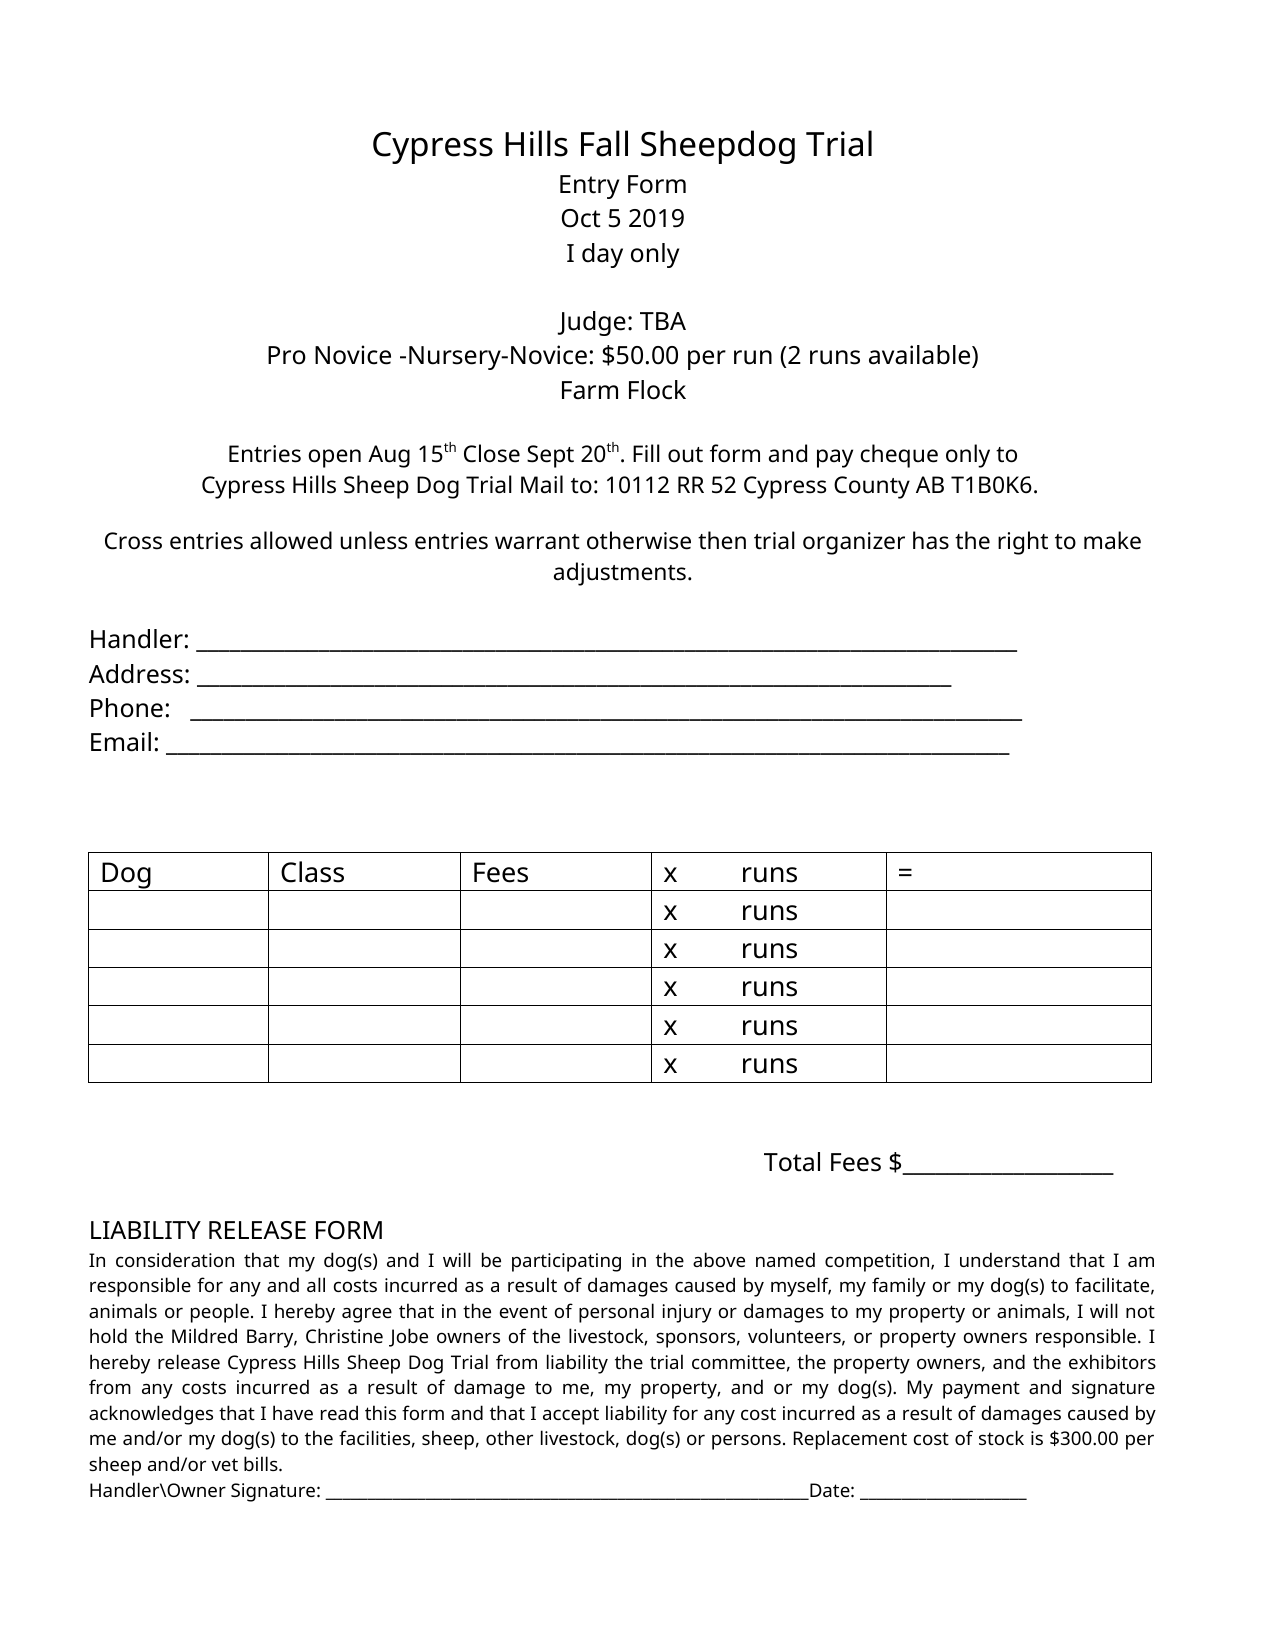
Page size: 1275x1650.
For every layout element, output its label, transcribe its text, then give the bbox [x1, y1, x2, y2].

text Address: ____________________________________________________________________ [74, 656, 1157, 690]
table_cell [89, 1045, 268, 1082]
text Cypress Hills Fall Sheepdog Trial [89, 121, 1157, 166]
text LIABILITY RELEASE FORM [89, 1213, 1157, 1247]
text Total Fees $___________________ [764, 1144, 1157, 1178]
table_cell x runs [652, 968, 886, 1005]
text In consideration that my dog(s) and I will be participating in the above named competition, I understand that I am responsible for any and all costs incurred as a result of damages caused by myself, my family or my dog(s) to facilitate, animals or people. I hereby agree that in the event of personal injury or damages to my property or animals, I will not hold the Mildred Barry, Christine Jobe owners of the livestock, sponsors, volunteers, or property owners responsible. I hereby release Cypress Hills Sheep Dog Trial from liability the trial committee, the property owners, and the exhibitors from any costs incurred as a result of damage to me, my property, and or my dog(s). My payment and signature acknowledges that I have read this form and that I accept liability for any cost incurred as a result of damages caused by me and/or my dog(s) to the facilities, sheep, other livestock, dog(s) or persons. Replacement cost of stock is $300.00 per sheep and/or vet bills. [89, 1247, 1157, 1477]
table_cell [887, 891, 1151, 928]
text Cypress Hills Sheep Dog Trial Mail to: 10112 RR 52 Cypress County AB T1B0K6. [89, 469, 1157, 525]
table_cell [89, 930, 268, 967]
table_cell [887, 930, 1151, 967]
table_cell [89, 968, 268, 1005]
text Entries open Aug 15th Close Sept 20th. Fill out form and pay cheque only to [89, 438, 1157, 469]
text Oct 5 2019 [89, 201, 1157, 235]
table_cell [461, 1045, 651, 1082]
table_cell [269, 1006, 460, 1043]
table_cell [461, 1006, 651, 1043]
table_header Dog [89, 853, 268, 890]
table_cell [887, 968, 1151, 1005]
text Entry Form [89, 167, 1157, 201]
table_cell [89, 1006, 268, 1043]
text Email: ____________________________________________________________________________ [89, 725, 1157, 759]
table_header Fees [461, 853, 651, 890]
table_cell [269, 1045, 460, 1082]
table_cell [461, 891, 651, 928]
text Farm Flock [89, 372, 1157, 406]
table_cell [269, 891, 460, 928]
table_cell [89, 891, 268, 928]
table_cell x runs [652, 1006, 886, 1043]
table_cell [269, 968, 460, 1005]
text Phone: ___________________________________________________________________________ [74, 691, 1167, 724]
text I day only [89, 235, 1157, 269]
table_cell x runs [652, 1045, 886, 1082]
table_cell [887, 1006, 1151, 1043]
text Cross entries allowed unless entries warrant otherwise then trial organizer has the right to make adjustments. [89, 525, 1157, 587]
table_header x runs [652, 853, 886, 890]
table_cell x runs [652, 930, 886, 967]
text Handler: __________________________________________________________________________ [74, 622, 1157, 656]
table_header = [887, 853, 1151, 890]
text Judge: TBA [89, 304, 1157, 338]
table_cell [461, 930, 651, 967]
table_cell x runs [652, 891, 886, 928]
text Pro Novice -Nursery-Novice: $50.00 per run (2 runs available) [89, 338, 1157, 372]
table_cell [887, 1045, 1151, 1082]
table_cell [269, 930, 460, 967]
table_cell [461, 968, 651, 1005]
text Handler\Owner Signature: __________________________________________________________Date: ____________________ [89, 1477, 1157, 1502]
table_header Class [269, 853, 460, 890]
